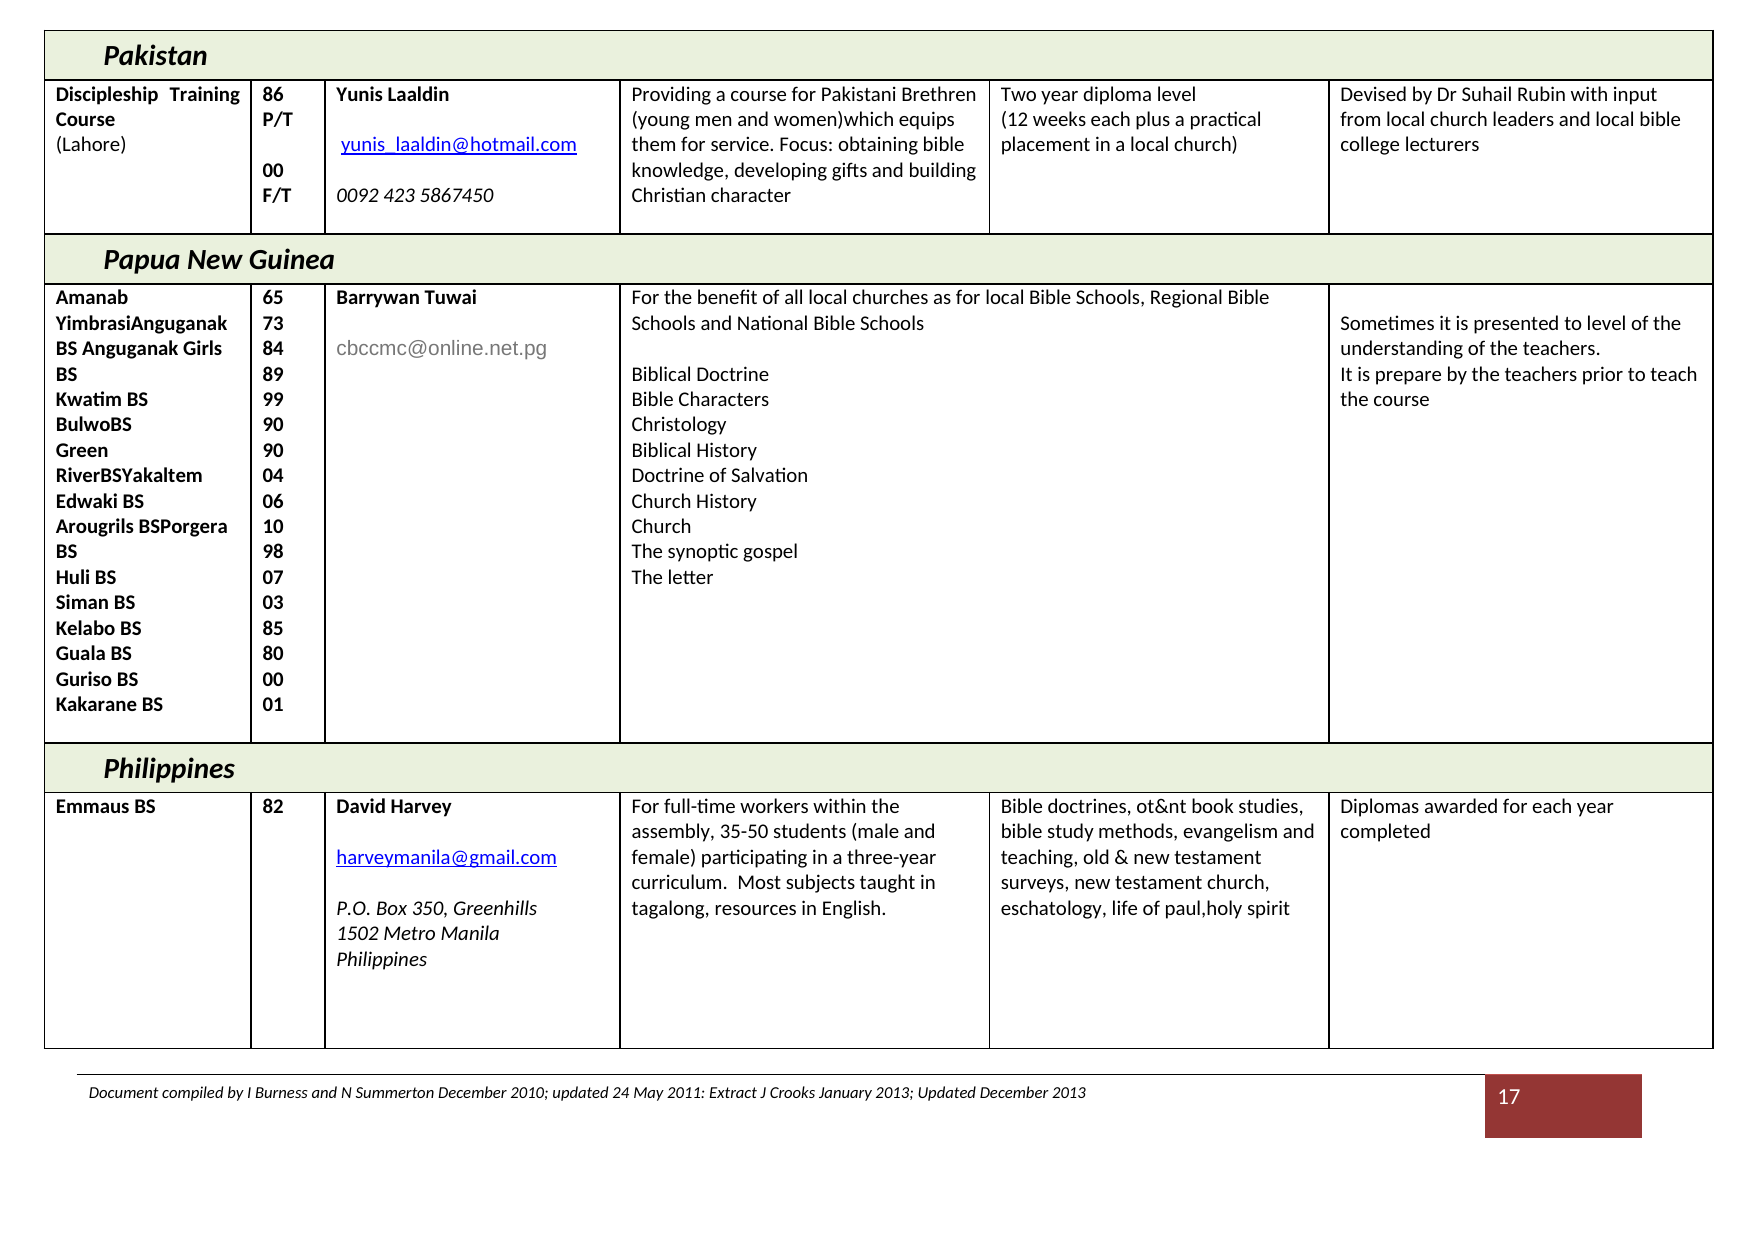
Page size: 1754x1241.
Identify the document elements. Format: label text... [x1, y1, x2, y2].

table_cell Providing a course for Pakistani Brethren (young men and women)which equips them for service. Focus: obtaining bible knowledge, developing gifts and building Christian character [621, 81, 989, 233]
table_cell 82 [252, 793, 324, 1047]
table_cell Yunis Laaldin yunis_laaldin@hotmail.com 0092 423 5867450 [326, 81, 619, 233]
table_cell Two year diploma level (12 weeks each plus a practical placement in a local church) [990, 81, 1328, 233]
table_cell Papua New Guinea [45, 235, 1712, 283]
table_cell Philippines [45, 744, 1712, 792]
table_cell For full-time workers within the assembly, 35-50 students (male and female) participating in a three-year curriculum. Most subjects taught in tagalong, resources in English. [621, 793, 989, 1047]
table_cell Discipleship Training Course (Lahore) [45, 81, 250, 233]
table_cell 86 P/T 00 F/T [252, 81, 324, 233]
table_cell Sometimes it is presented to level of the understanding of the teachers. It is prepare by the teachers prior to teach the course [1330, 285, 1712, 742]
table_cell Bible doctrines, ot&nt book studies, bible study methods, evangelism and teaching, old & new testament surveys, new testament church, eschatology, life of paul,holy spirit [990, 793, 1328, 1047]
table_cell 65 73 84 89 99 90 90 04 06 10 98 07 03 85 80 00 01 [252, 285, 324, 742]
table_cell David Harvey harveymanila@gmail.com P.O. Box 350, Greenhills 1502 Metro Manila Philippines [326, 793, 619, 1047]
table_cell For the benefit of all local churches as for local Bible Schools, Regional Bible Schools and National Bible Schools Biblical Doctrine Bible Characters Christology Biblical History Doctrine of Salvation Church History Church The synoptic gospel The letter [621, 285, 1328, 742]
table_cell Barrywan Tuwai cbccmc@online.net.pg [326, 285, 619, 742]
table_cell Amanab YimbrasiAnguganak BS Anguganak Girls BS Kwatim BS BulwoBS Green RiverBSYakaltem Edwaki BS Arougrils BSPorgera BS Huli BS Siman BS Kelabo BS Guala BS Guriso BS Kakarane BS [45, 285, 250, 742]
table_cell Emmaus BS [45, 793, 250, 1047]
table_cell Devised by Dr Suhail Rubin with input from local church leaders and local bible college lecturers [1330, 81, 1712, 233]
table_cell Pakistan [45, 31, 1712, 79]
table_cell Diplomas awarded for each year completed [1330, 793, 1712, 1047]
